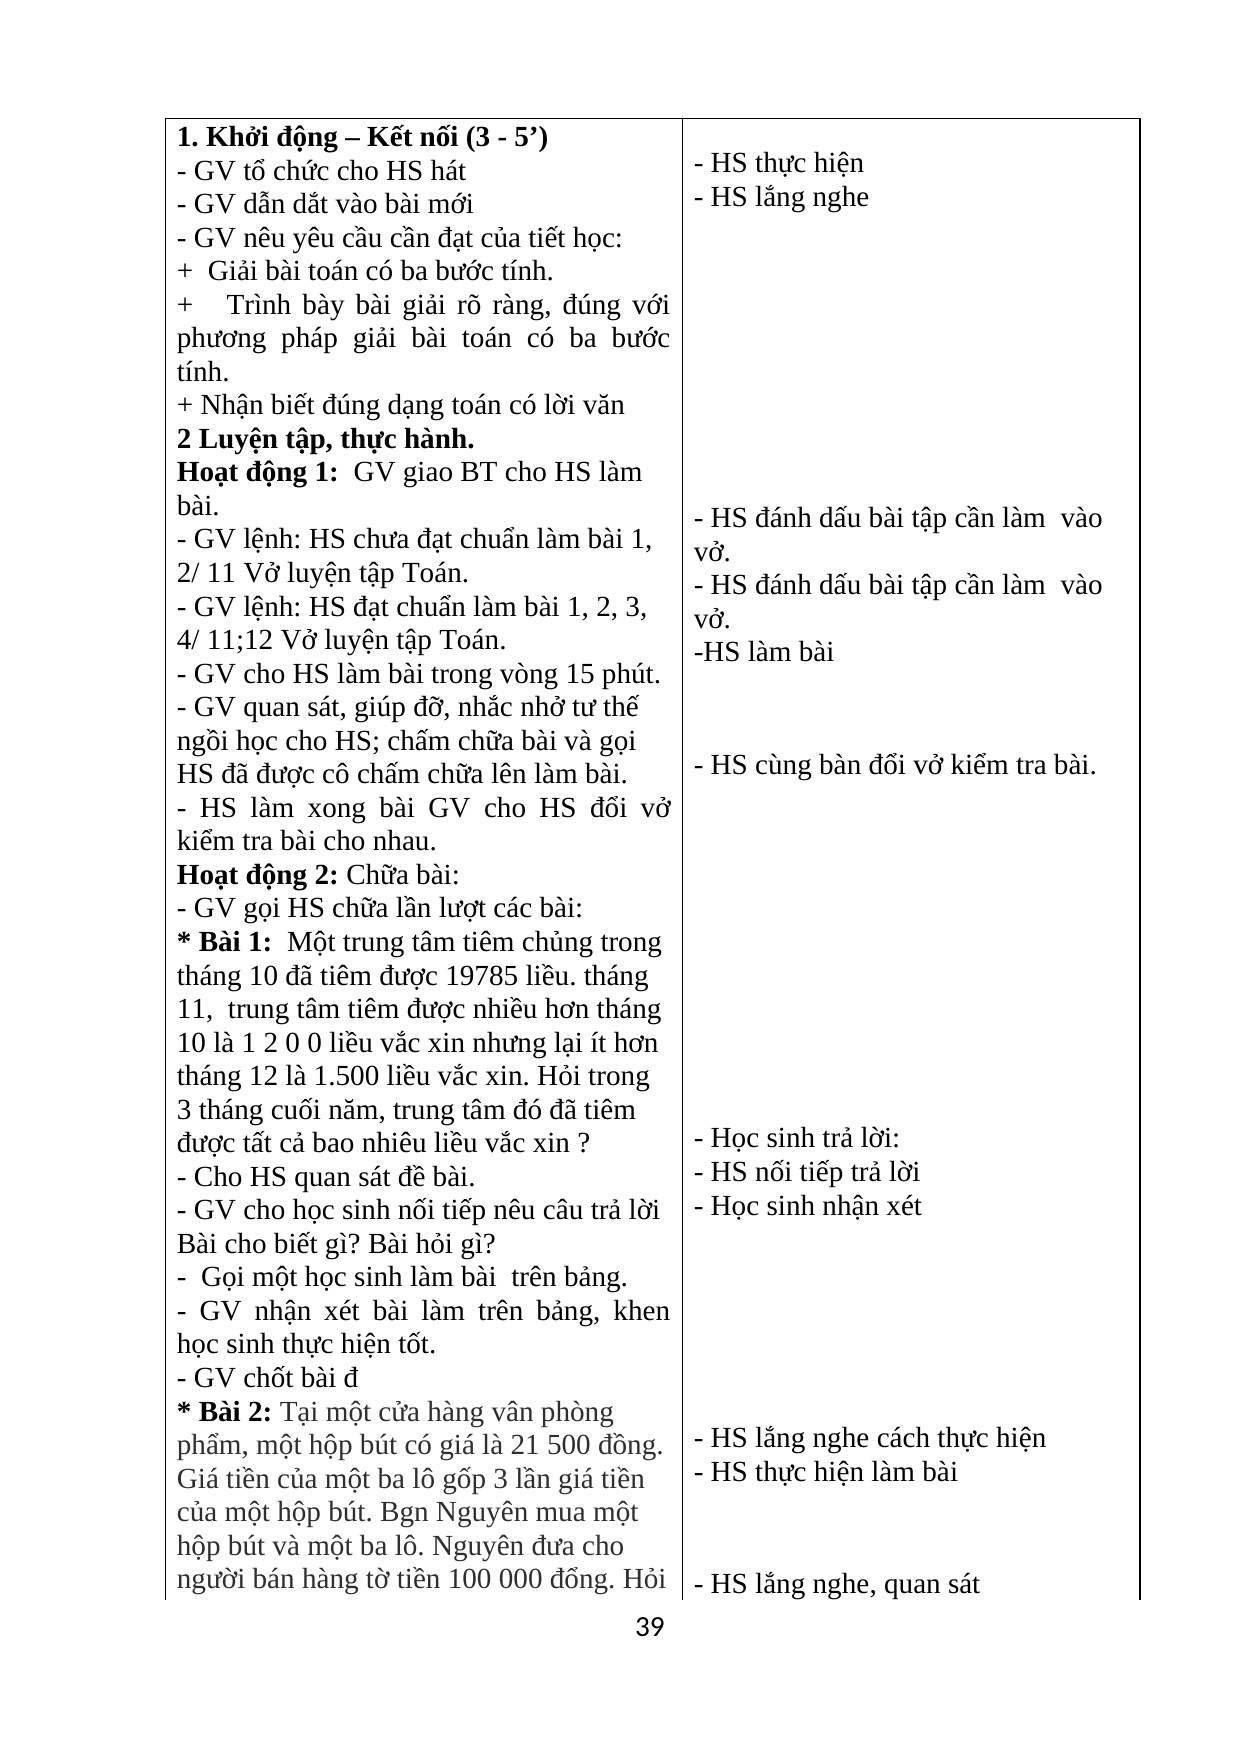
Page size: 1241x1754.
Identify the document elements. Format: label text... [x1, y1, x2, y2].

table_cell Hoạt động 2: Chữa bài: - GV gọi HS chữa lần lượt các bài: * Bài 1: Một trung tâm tiêm chủng trong tháng 10 đã tiêm được 19785 liều. tháng 11, trung tâm tiêm được nhiều hơn tháng 10 là 1 2 0 0 liều vắc xin nhưng lại ít hơn tháng 12 là 1.500 liều vắc xin. Hỏi trong 3 tháng cuối năm, trung tâm đó đã tiêm được tất cả bao nhiêu liều vắc xin ? - Cho HS quan sát đề bài. - GV cho học sinh nối tiếp nêu câu trả lời Bài cho biết gì? Bài hỏi gì? - Gọi một học sinh làm bài trên bảng. - GV nhận xét bài làm trên bảng, khen học sinh thực hiện tốt. - GV chốt bài đ [166, 857, 682, 1394]
table_cell - Học sinh trả lời: - HS nối tiếp trả lời - Học sinh nhận xét [683, 857, 1139, 1394]
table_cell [166, 1394, 682, 1600]
table_cell 1. Khởi động – Kết nối (3 - 5’) - GV tổ chức cho HS hát - GV dẫn dắt vào bài mới - GV nêu yêu cầu cần đạt của tiết học: + Giải bài toán có ba bước tính. + Trình bày bài giải rõ ràng, đúng với phương pháp giải bài toán có ba bước tính. + Nhận biết đúng dạng toán có lời văn [166, 119, 682, 421]
table_cell - HS thực hiện - HS lắng nghe [683, 119, 1139, 421]
table_cell 2 Luyện tập, thực hành. Hoạt động 1: GV giao BT cho HS làm bài. - GV lệnh: HS chưa đạt chuẩn làm bài 1, 2/ 11 Vở luyện tập Toán. - GV lệnh: HS đạt chuẩn làm bài 1, 2, 3, 4/ 11;12 Vở luyện tập Toán. - GV cho HS làm bài trong vòng 15 phút. - GV quan sát, giúp đỡ, nhắc nhở tư thế ngồi học cho HS; chấm chữa bài và gọi HS đã được cô chấm chữa lên làm bài. - HS làm xong bài GV cho HS đổi vở kiểm tra bài cho nhau. [166, 421, 682, 857]
table_cell - HS đánh dấu bài tập cần làm vào vở. - HS đánh dấu bài tập cần làm vào vở. -HS làm bài - HS cùng bàn đổi vở kiểm tra bài. [683, 421, 1139, 857]
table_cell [683, 1394, 1139, 1600]
